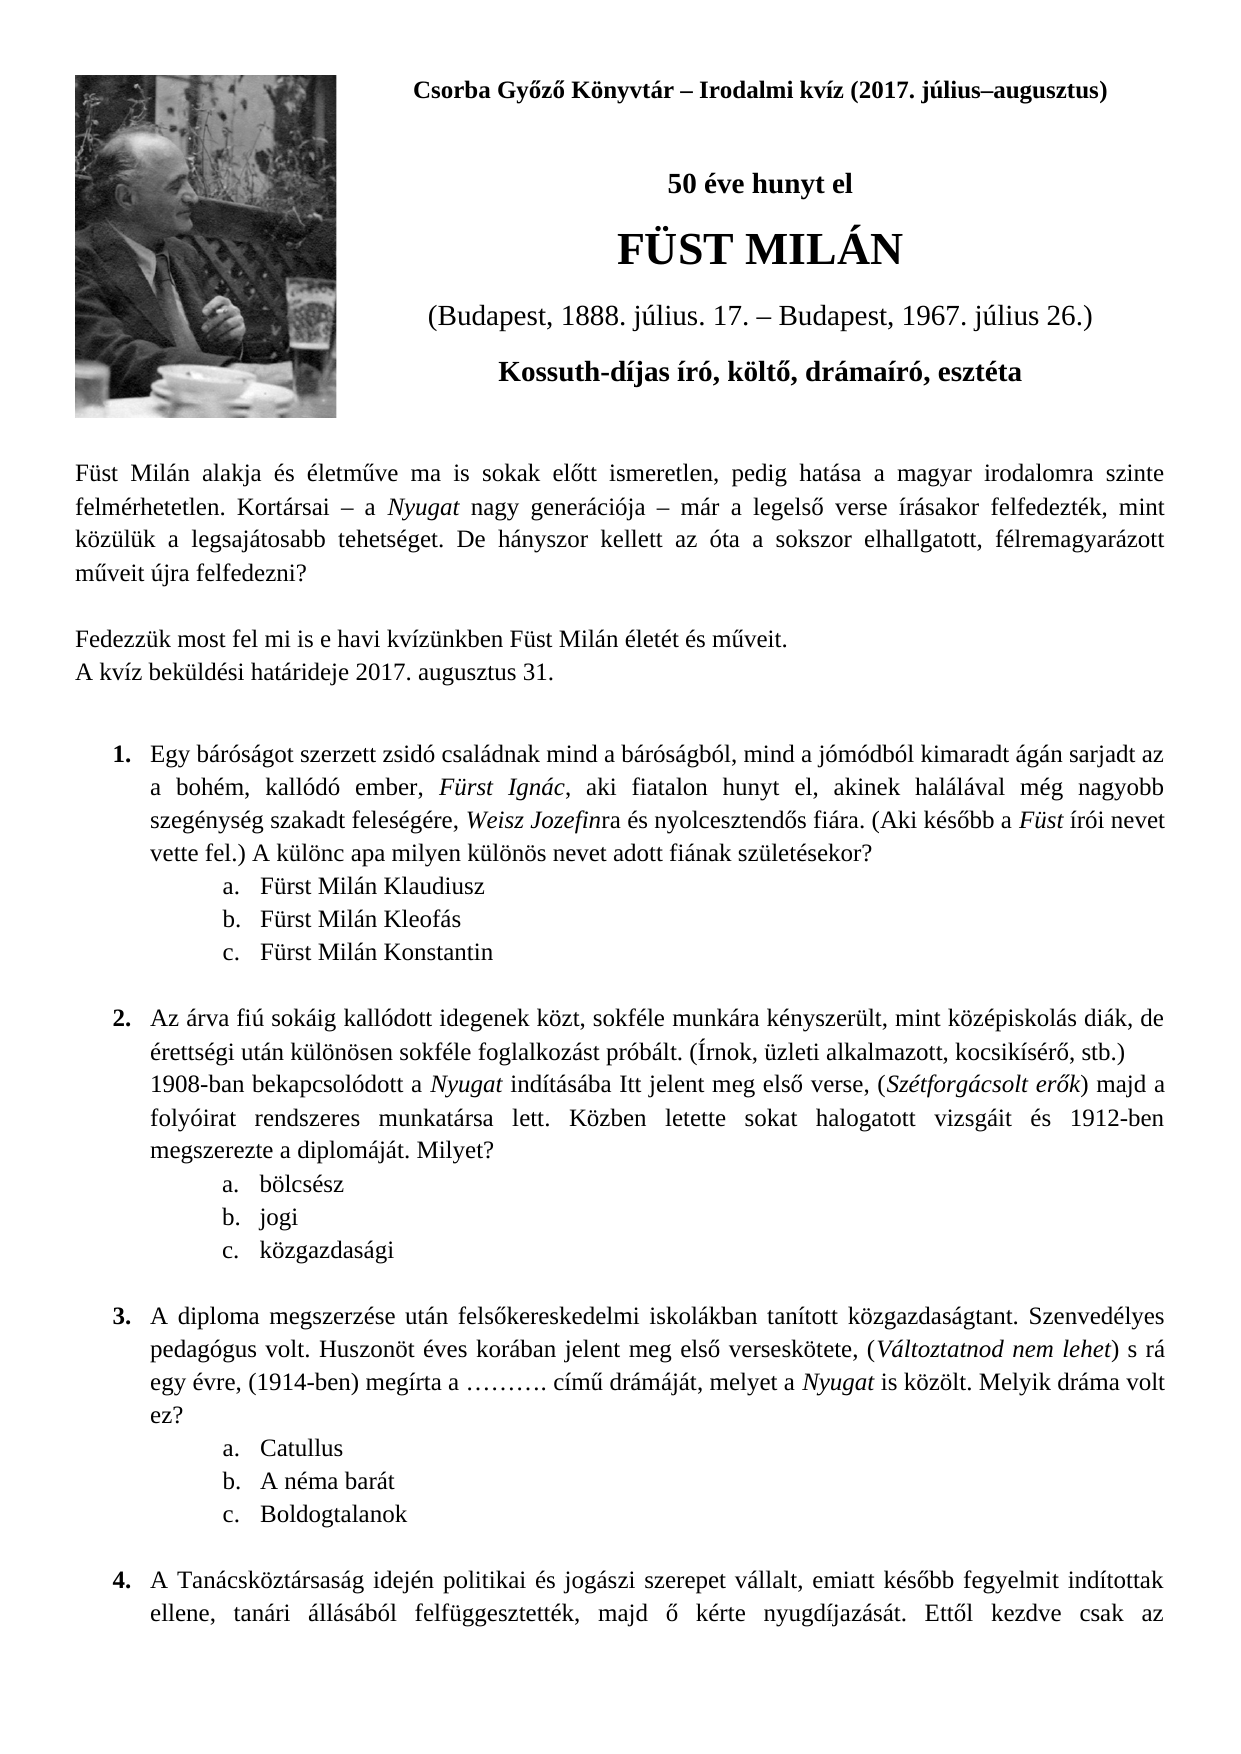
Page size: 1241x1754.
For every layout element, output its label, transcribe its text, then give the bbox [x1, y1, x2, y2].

text Csorba Győző Könyvtár – Irodalmi kvíz (2017. július–augusztus) [337, 75, 1165, 104]
list jogi [222, 1202, 1165, 1230]
text (Budapest, 1888. július. 17. – Budapest, 1967. július 26.) [337, 298, 1165, 332]
list közgazdasági [222, 1235, 1165, 1263]
text 50 éve hunyt el [337, 166, 1165, 199]
list Fürst Milán Konstantin [222, 937, 1165, 966]
list 1908-ban bekapcsolódott a Nyugat indításába Itt jelent meg első verse, (Szétforgácsolt erők) majd a folyóirat rendszeres munkatársa lett. Közben letette sokat halogatott vizsgáit és 1912-ben megszerezte a diplomáját. Milyet? [150, 1069, 1165, 1164]
list Boldogtalanok [222, 1499, 1165, 1528]
list Fürst Milán Klaudiusz [222, 871, 1165, 900]
text FÜST MILÁN [337, 221, 1165, 274]
list bölcsész [222, 1169, 1165, 1197]
list Catullus [222, 1433, 1165, 1462]
text Kossuth-díjas író, költő, drámaíró, esztéta [337, 354, 1165, 387]
text Füst Milán alakja és életműve ma is sokak előtt ismeretlen, pedig hatása a magyar irodalomra szinte felmérhetetlen. Kortársai – a Nyugat nagy generációja – már a legelső verse írásakor felfedezték, mint közülük a legsajátosabb tehetséget. De hányszor kellett az óta a sokszor elhallgatott, félremagyarázott műveit újra felfedezni? [75, 458, 1165, 586]
list A néma barát [222, 1466, 1165, 1494]
list A diploma megszerzése után felsőkereskedelmi iskolákban tanított közgazdaságtant. Szenvedélyes pedagógus volt. Huszonöt éves korában jelent meg első verseskötete, (Változtatnod nem lehet) s rá egy évre, (1914-ben) megírta a ………. című drámáját, melyet a Nyugat is közölt. Melyik dráma volt ez? [112, 1301, 1165, 1428]
list Az árva fiú sokáig kallódott idegenek közt, sokféle munkára kényszerült, mint középiskolás diák, de érettségi után különösen sokféle foglalkozást próbált. (Írnok, üzleti alkalmazott, kocsikísérő, stb.) [112, 1003, 1165, 1065]
list Egy báróságot szerzett zsidó családnak mind a báróságból, mind a jómódból kimaradt ágán sarjadt az a bohém, kallódó ember, Fürst Ignác, aki fiatalon hunyt el, akinek halálával még nagyobb szegénység szakadt feleségére, Weisz Jozefinra és nyolcesztendős fiára. (Aki később a Füst írói nevet vette fel.) A különc apa milyen különös nevet adott fiának születésekor? [112, 739, 1165, 867]
text A kvíz beküldési határideje 2017. augusztus 31. [75, 657, 1165, 685]
list Fürst Milán Kleofás [222, 904, 1165, 933]
picture [75, 75, 337, 418]
text Fedezzük most fel mi is e havi kvízünkben Füst Milán életét és műveit. [75, 624, 1165, 652]
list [112, 1565, 1165, 1627]
